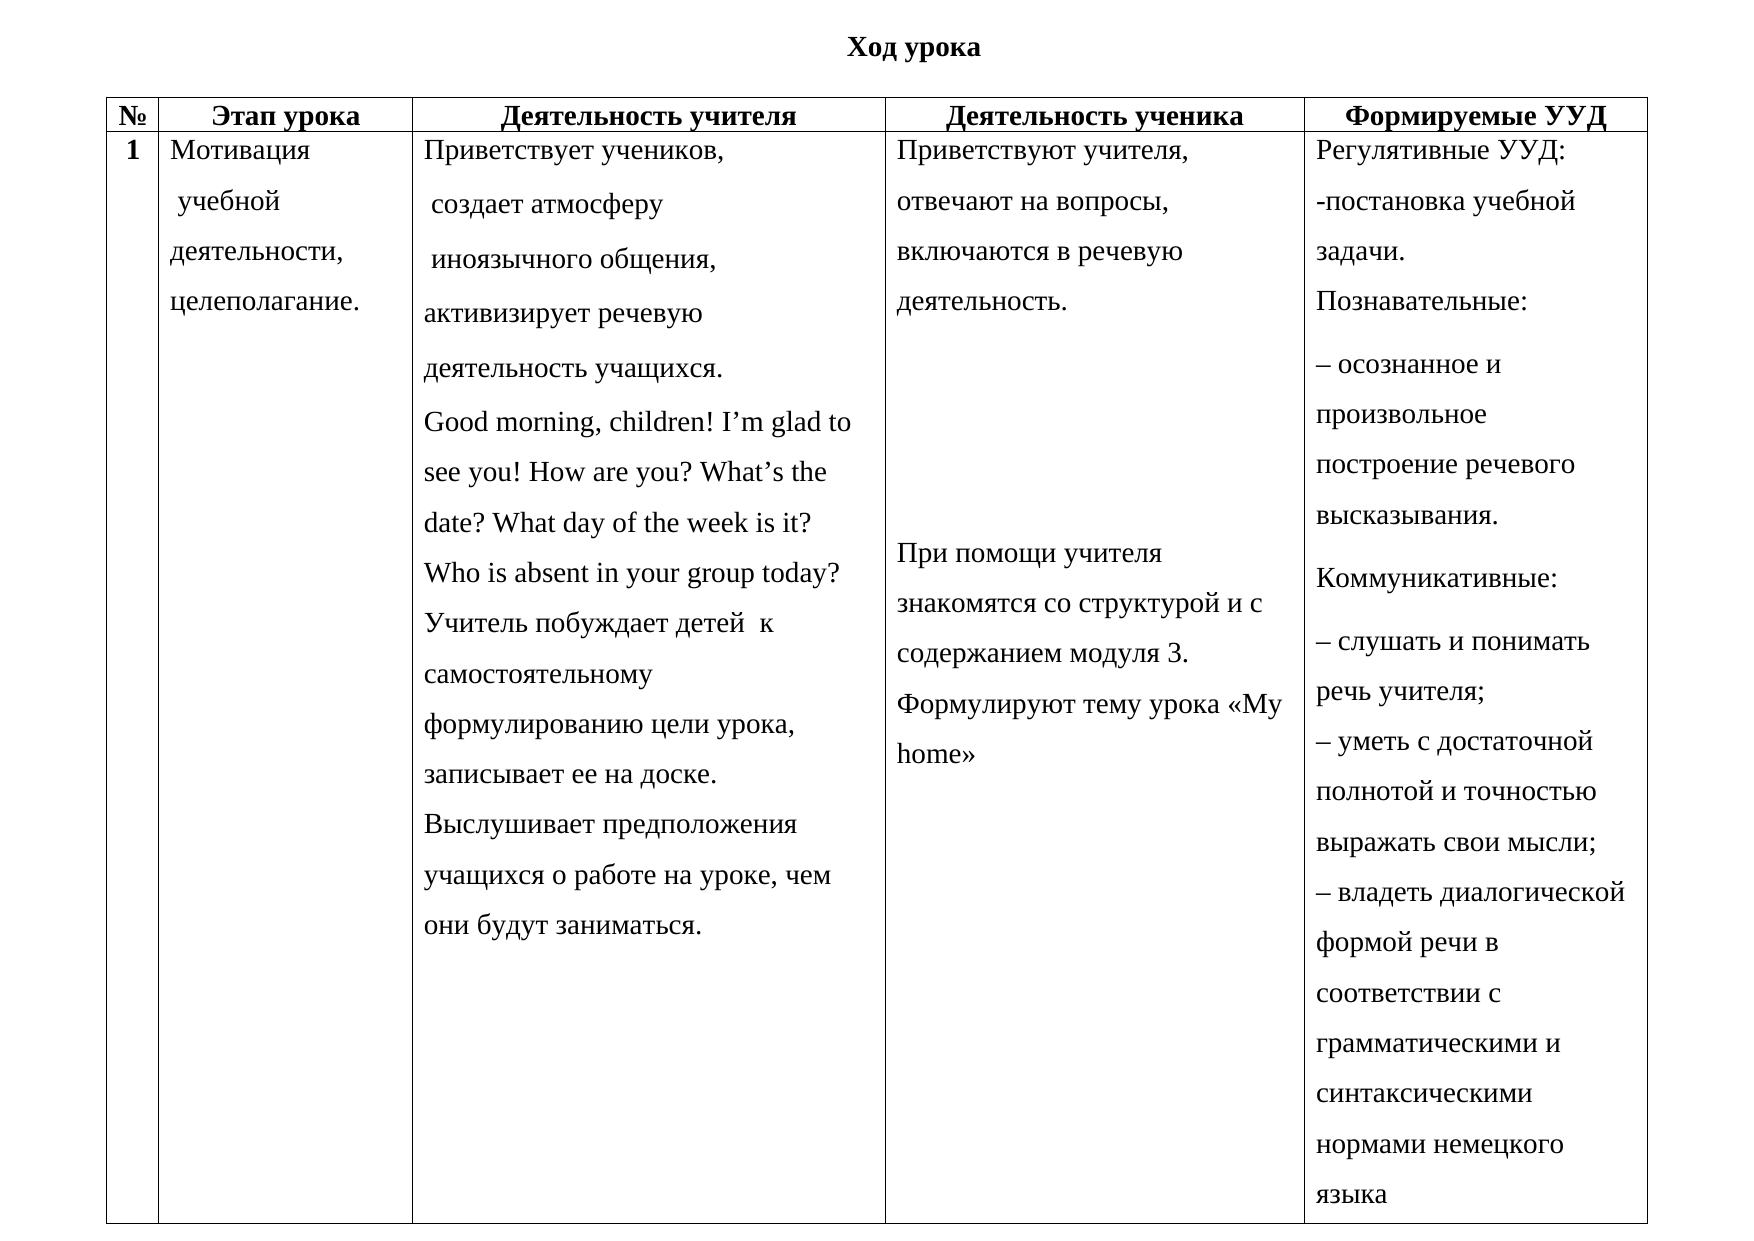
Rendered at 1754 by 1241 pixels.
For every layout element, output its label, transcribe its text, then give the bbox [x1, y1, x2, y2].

table_header Деятельность ученика [886, 98, 1304, 131]
table_header № [107, 98, 158, 131]
table_cell 1 [107, 132, 158, 1223]
table_cell Регулятивные УУД: -постановка учебной задачи. Познавательные: – осознанное и произвольное построение речевого высказывания. Коммуникативные: – слушать и понимать речь учителя; – уметь с достаточной полнотой и точностью выражать свои мысли; – владеть диалогической формой речи в соответствии с грамматическими и синтаксическими нормами немецкого языка [1305, 132, 1647, 1223]
table_header Этап урока [159, 98, 412, 131]
table_header Формируемые УУД [1305, 98, 1647, 131]
table_cell Приветствует учеников, создает атмосферу иноязычного общения, активизирует речевую деятельность учащихся. Good morning, children! I’m glad to see you! How are you? What’s the date? What day of the week is it? Who is absent in your group today? Учитель побуждает детей к самостоятельному формулированию цели урока, записывает ее на доске. Выслушивает предположения учащихся о работе на уроке, чем они будут заниматься. [413, 132, 885, 1223]
table_cell Приветствуют учителя, отвечают на вопросы, включаются в речевую деятельность. При помощи учителя знакомятся со структурой и с содержанием модуля 3. Формулируют тему урока «My home» [886, 132, 1304, 1223]
table_header Деятельность учителя [413, 98, 885, 131]
text Ход урока [192, 29, 1636, 63]
table_cell Мотивация учебной деятельности, целеполагание. [159, 132, 412, 1223]
